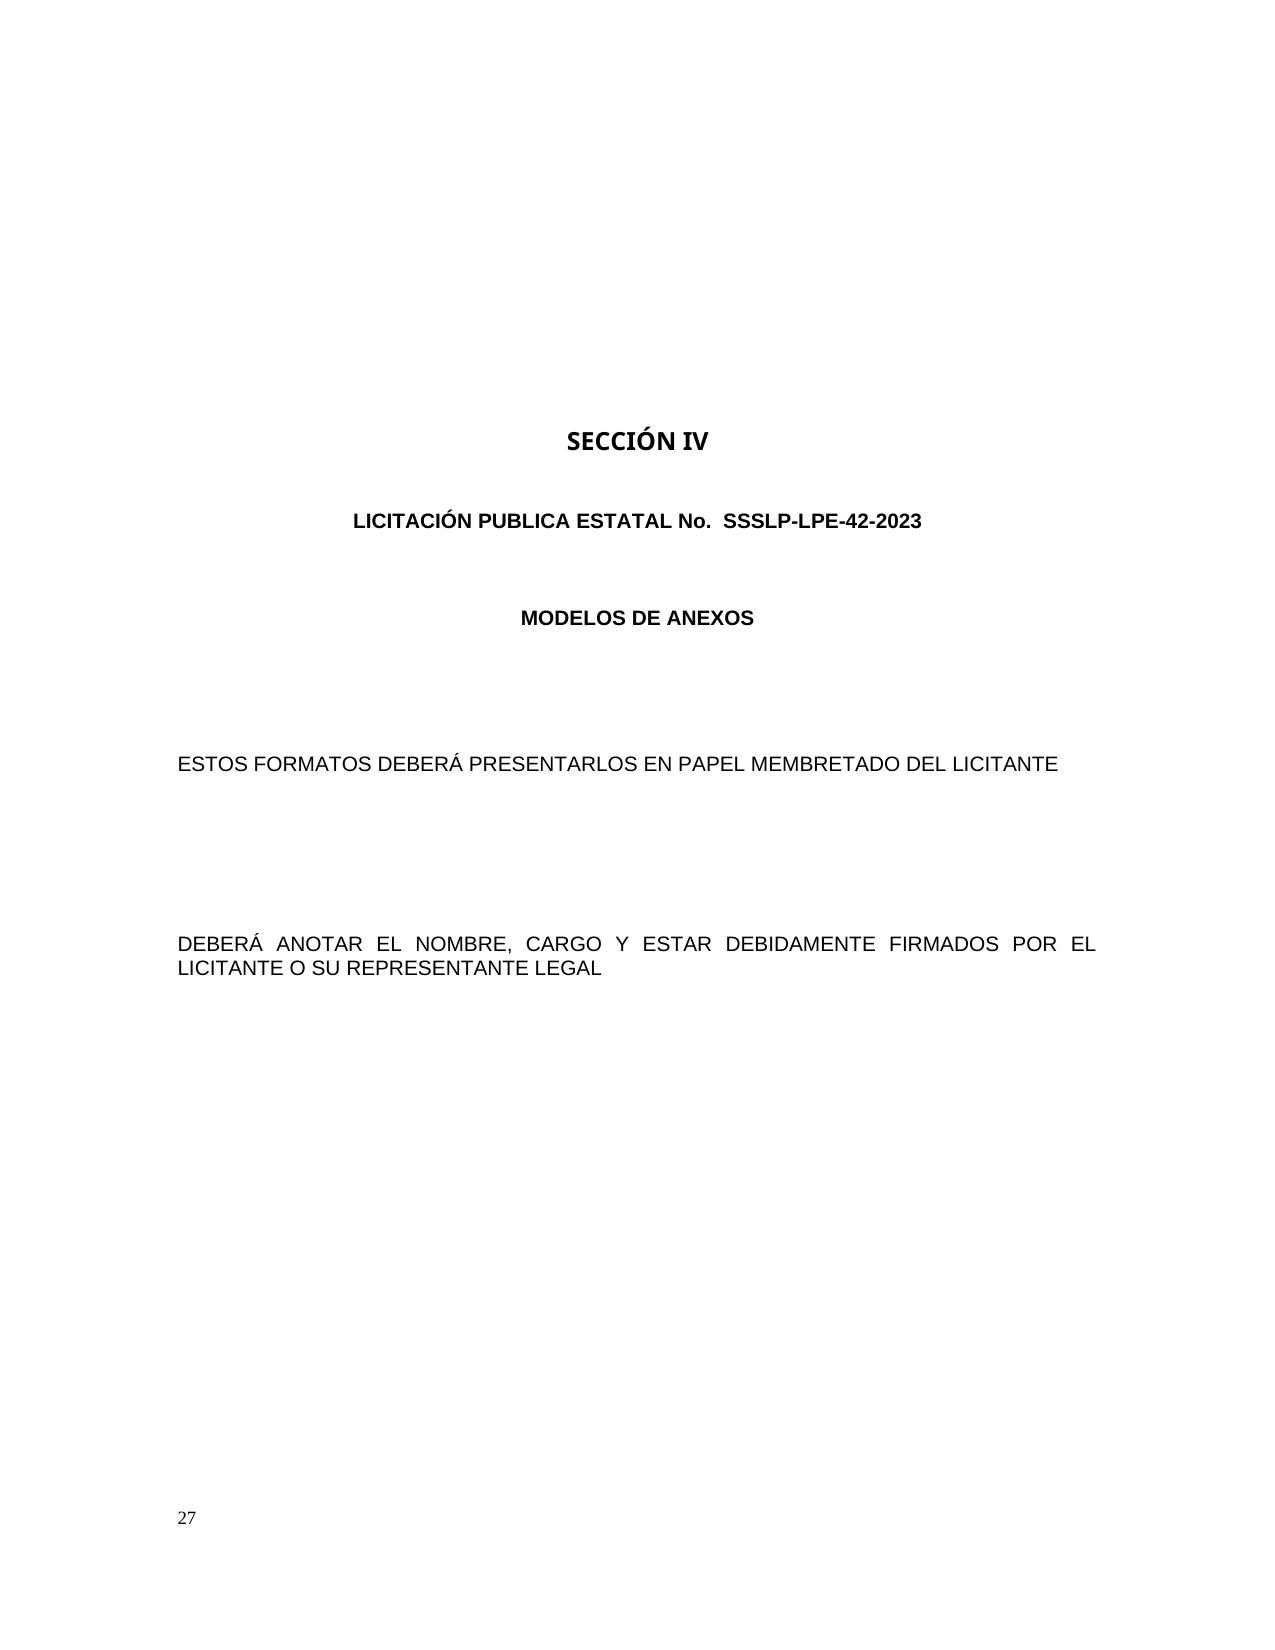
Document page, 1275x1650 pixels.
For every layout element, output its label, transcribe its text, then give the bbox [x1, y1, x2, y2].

text ESTOS FORMATOS DEBERÁ PRESENTARLOS EN PAPEL MEMBRETADO DEL LICITANTE [177, 752, 1098, 776]
text MODELOS DE ANEXOS [177, 606, 1098, 630]
subtitle SECCIÓN IV [177, 423, 1098, 457]
text LICITACIÓN PUBLICA ESTATAL No. SSSLP-LPE-42-2023 [177, 509, 1098, 533]
text DEBERÁ ANOTAR EL NOMBRE, CARGO Y ESTAR DEBIDAMENTE FIRMADOS POR EL LICITANTE O SU REPRESENTANTE LEGAL [177, 932, 1098, 979]
